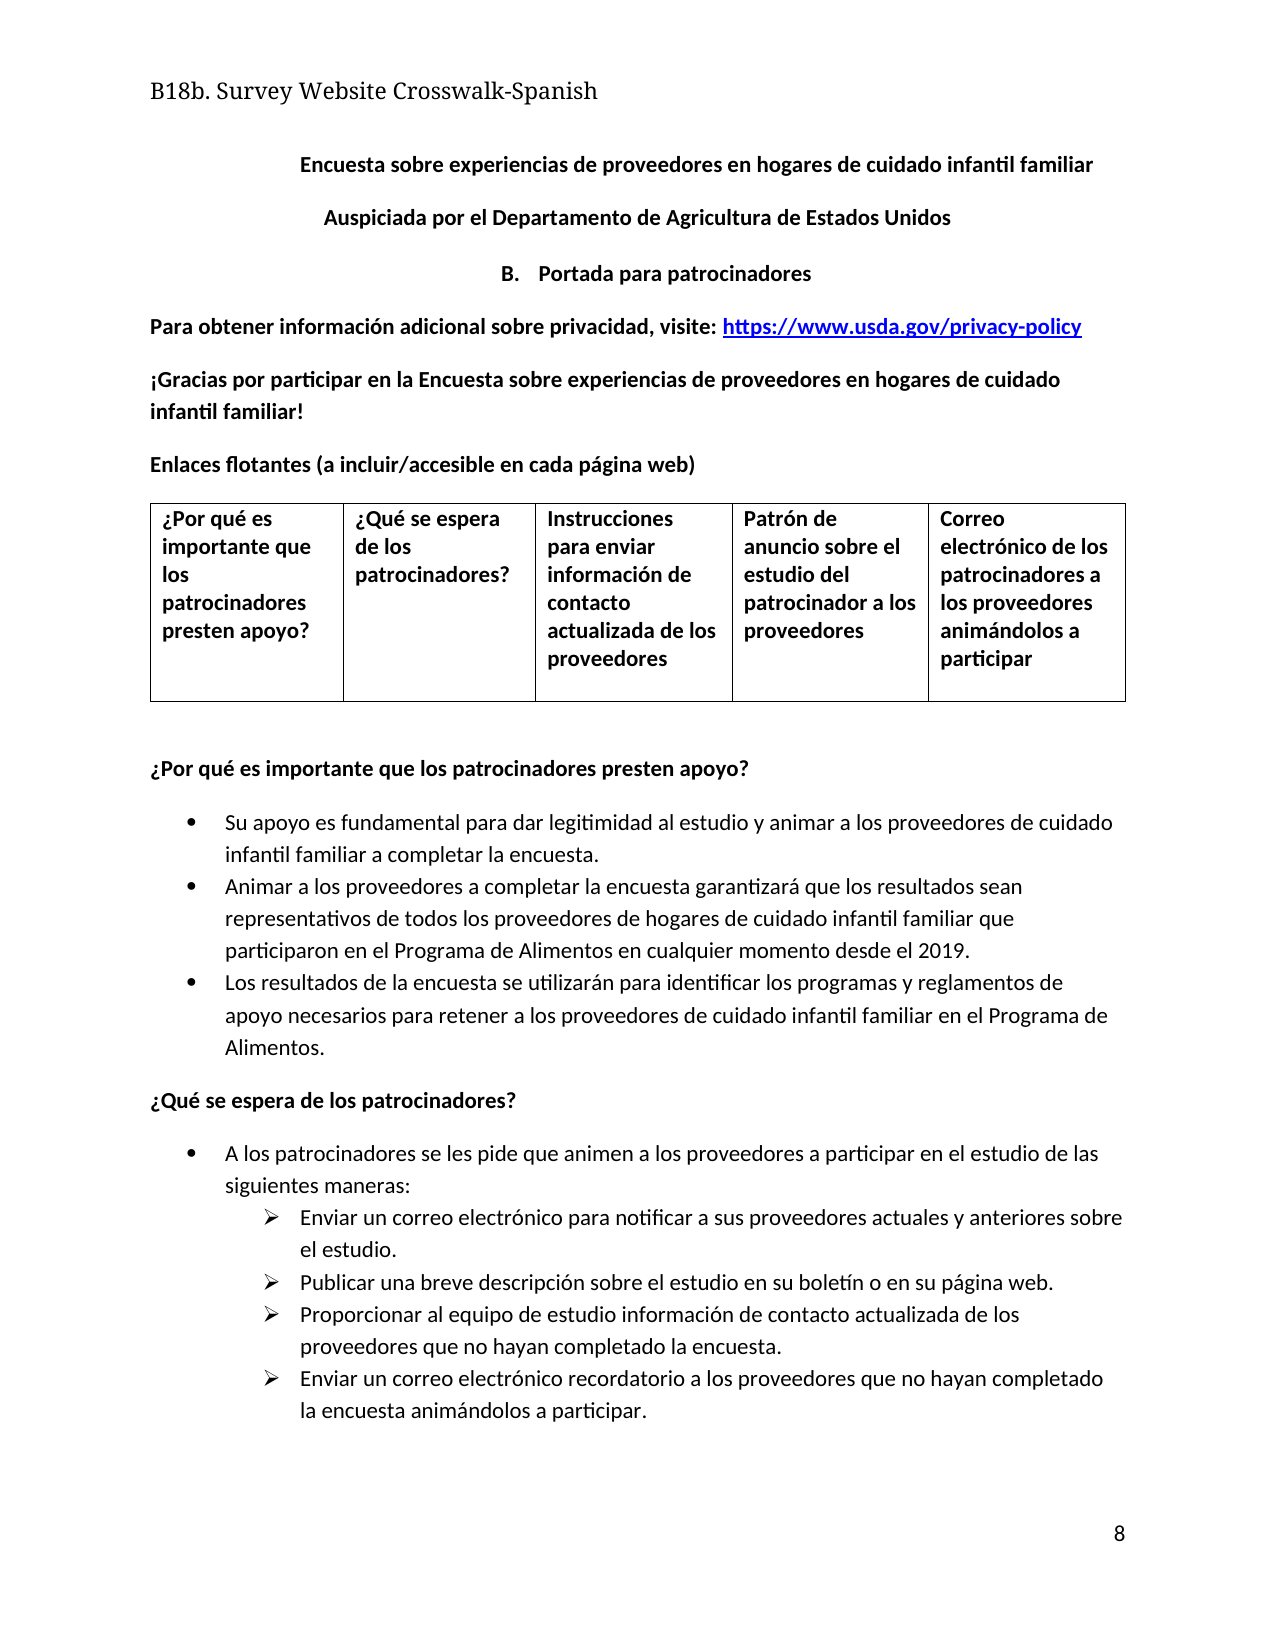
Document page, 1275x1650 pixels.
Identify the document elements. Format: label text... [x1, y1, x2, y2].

list Proporcionar al equipo de estudio información de contacto actualizada de los proveedores que no hayan completado la encuesta. [262, 1300, 1125, 1360]
table_header Correo electrónico de los patrocinadores a los proveedores animándolos a participar [929, 504, 1125, 701]
text Auspiciada por el Departamento de Agricultura de Estados Unidos [150, 203, 1125, 231]
list Publicar una breve descripción sobre el estudio en su boletín o en su página web. [262, 1268, 1125, 1296]
text Encuesta sobre experiencias de proveedores en hogares de cuidado infantil familiar [150, 150, 1125, 178]
table_header Instrucciones para enviar información de contacto actualizada de los proveedores [536, 504, 732, 701]
list Animar a los proveedores a completar la encuesta garantizará que los resultados sean representativos de todos los proveedores de hogares de cuidado infantil familiar que participaron en el Programa de Alimentos en cualquier momento desde el 2019. [187, 872, 1125, 964]
text ¿Qué se espera de los patrocinadores? [150, 1086, 1125, 1114]
list Enviar un correo electrónico para notificar a sus proveedores actuales y anteriores sobre el estudio. [262, 1203, 1125, 1263]
table_header ¿Por qué es importante que los patrocinadores presten apoyo? [151, 504, 343, 701]
list Los resultados de la encuesta se utilizarán para identificar los programas y reglamentos de apoyo necesarios para retener a los proveedores de cuidado infantil familiar en el Programa de Alimentos. [187, 968, 1125, 1061]
table_header Patrón de anuncio sobre el estudio del patrocinador a los proveedores [733, 504, 928, 701]
text Para obtener información adicional sobre privacidad, visite: https://www.usda.gov/privacy-policy [150, 312, 1125, 340]
list Enviar un correo electrónico recordatorio a los proveedores que no hayan completado la encuesta animándolos a participar. [262, 1364, 1125, 1424]
text Enlaces flotantes (a incluir/accesible en cada página web) [150, 450, 1125, 478]
table_header ¿Qué se espera de los patrocinadores? [344, 504, 535, 701]
list A los patrocinadores se les pide que animen a los proveedores a participar en el estudio de las siguientes maneras: [187, 1139, 1125, 1199]
text ¡Gracias por participar en la Encuesta sobre experiencias de proveedores en hogares de cuidado infantil familiar! [150, 365, 1125, 425]
list Portada para patrocinadores [187, 259, 1125, 287]
text ¿Por qué es importante que los patrocinadores presten apoyo? [150, 754, 1125, 783]
list Su apoyo es fundamental para dar legitimidad al estudio y animar a los proveedores de cuidado infantil familiar a completar la encuesta. [187, 808, 1125, 868]
